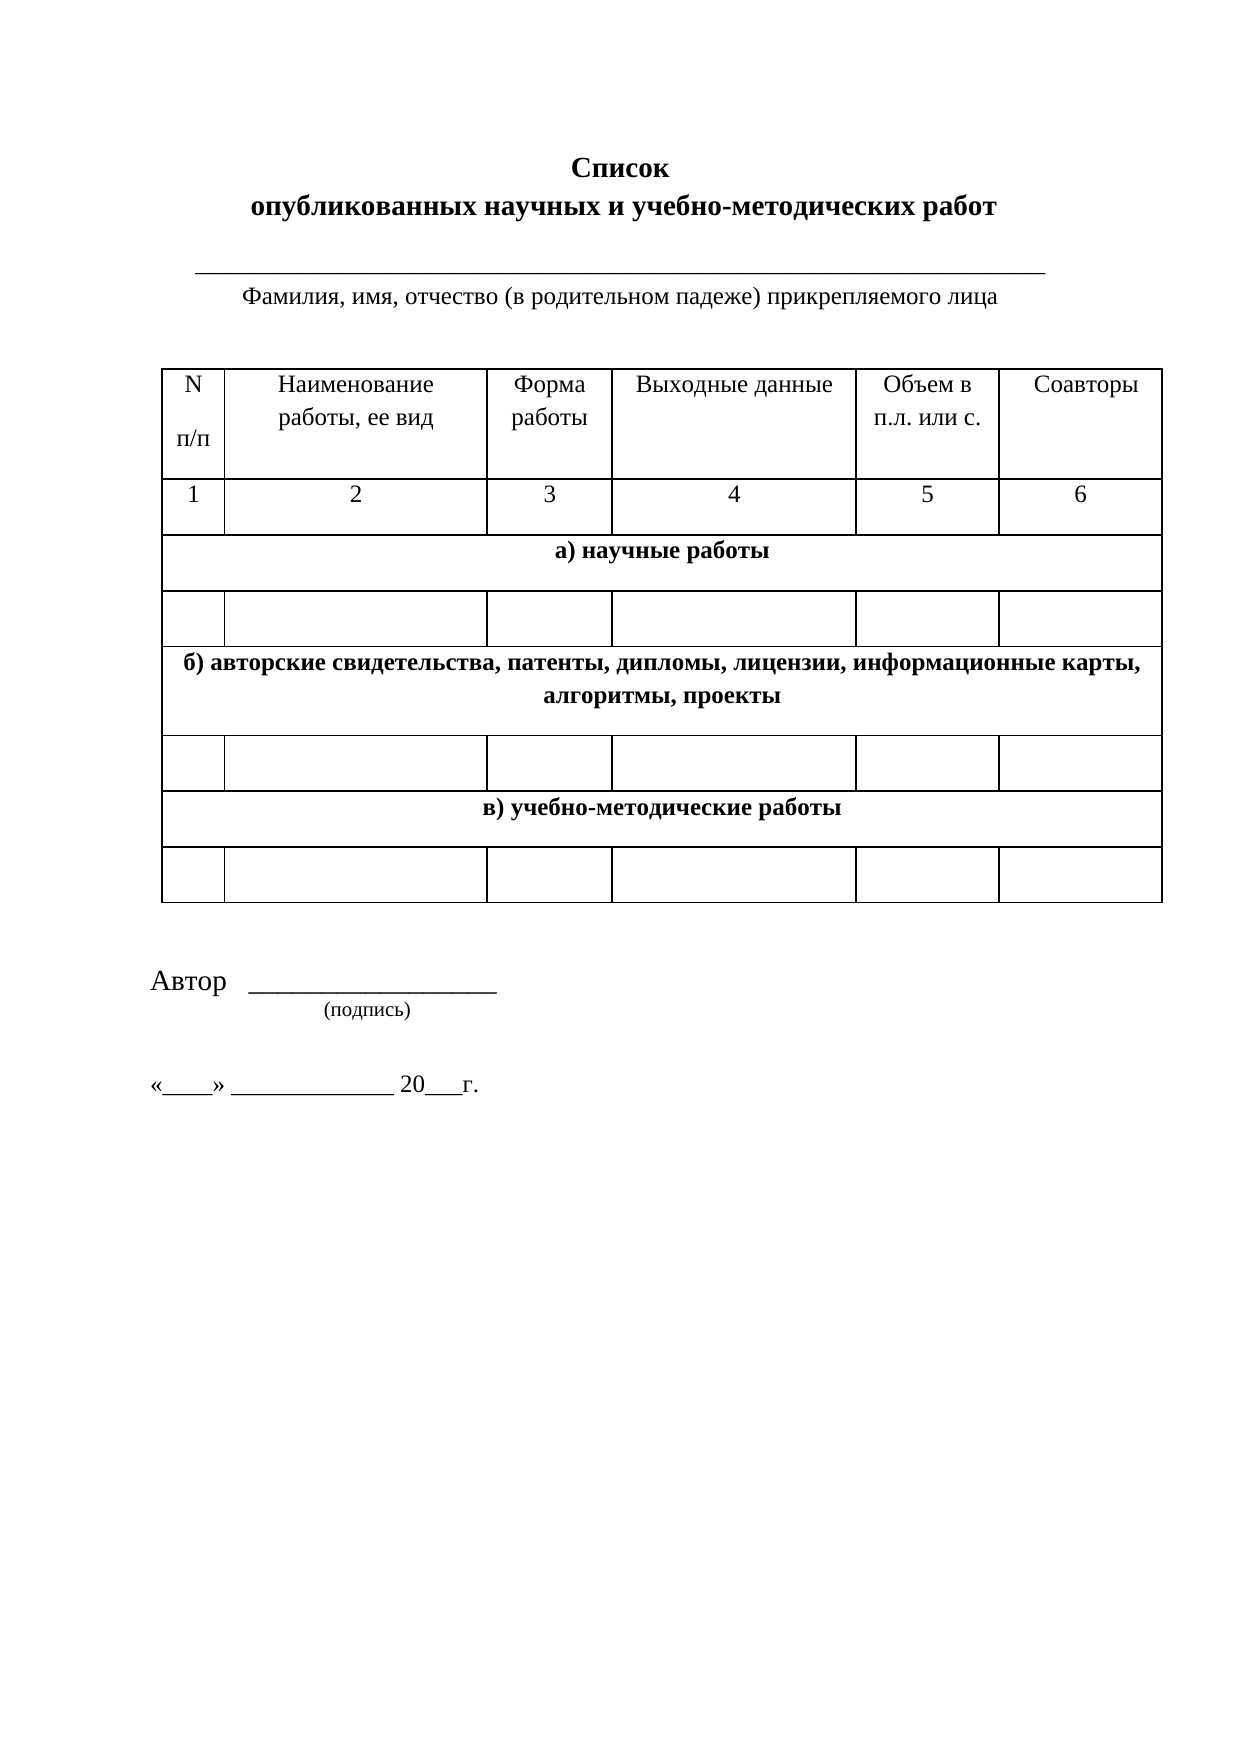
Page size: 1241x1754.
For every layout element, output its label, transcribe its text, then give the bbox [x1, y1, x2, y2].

table_cell 5 [857, 480, 998, 534]
table_header Соавторы [1000, 370, 1161, 478]
text опубликованных научных и учебно-методических работ [150, 188, 1090, 222]
table_cell [225, 736, 486, 790]
table_cell [488, 848, 611, 902]
text ____________________________________________________________________ [150, 248, 1090, 277]
table_cell 3 [488, 480, 611, 534]
table_cell [163, 848, 224, 902]
table_cell [857, 592, 998, 646]
table_cell а) научные работы [163, 536, 1161, 590]
table_cell [488, 592, 611, 646]
table_cell [857, 736, 998, 790]
table_cell 1 [163, 480, 224, 534]
text «____» _____________ 20___г. [150, 1069, 1090, 1097]
table_cell 2 [225, 480, 486, 534]
table_cell [225, 848, 486, 902]
table_cell [1000, 848, 1161, 902]
table_cell 6 [1000, 480, 1161, 534]
table_cell в) учебно-методические работы [163, 792, 1161, 846]
table_cell [163, 736, 224, 790]
table_cell [613, 592, 855, 646]
table_cell б) авторские свидетельства, патенты, дипломы, лицензии, информационные карты, алгоритмы, проекты [163, 647, 1161, 735]
text Автор _________________ [150, 963, 1090, 996]
table_cell 4 [613, 480, 855, 534]
table_cell [613, 848, 855, 902]
table_cell [1000, 592, 1161, 646]
table_cell [1000, 736, 1161, 790]
table_cell [857, 848, 998, 902]
text Фамилия, имя, отчество (в родительном падеже) прикрепляемого лица [150, 281, 1090, 310]
text Список [150, 150, 1090, 183]
table_header Объем в п.л. или с. [857, 370, 998, 478]
table_cell [163, 592, 224, 646]
table_header Наименование работы, ее вид [225, 370, 486, 478]
table_cell [613, 736, 855, 790]
table_header N п/п [163, 370, 224, 478]
table_cell [488, 736, 611, 790]
table_header Выходные данные [613, 370, 855, 478]
table_header Форма работы [488, 370, 611, 478]
text (подпись) [261, 996, 1090, 1021]
table_cell [225, 592, 486, 646]
